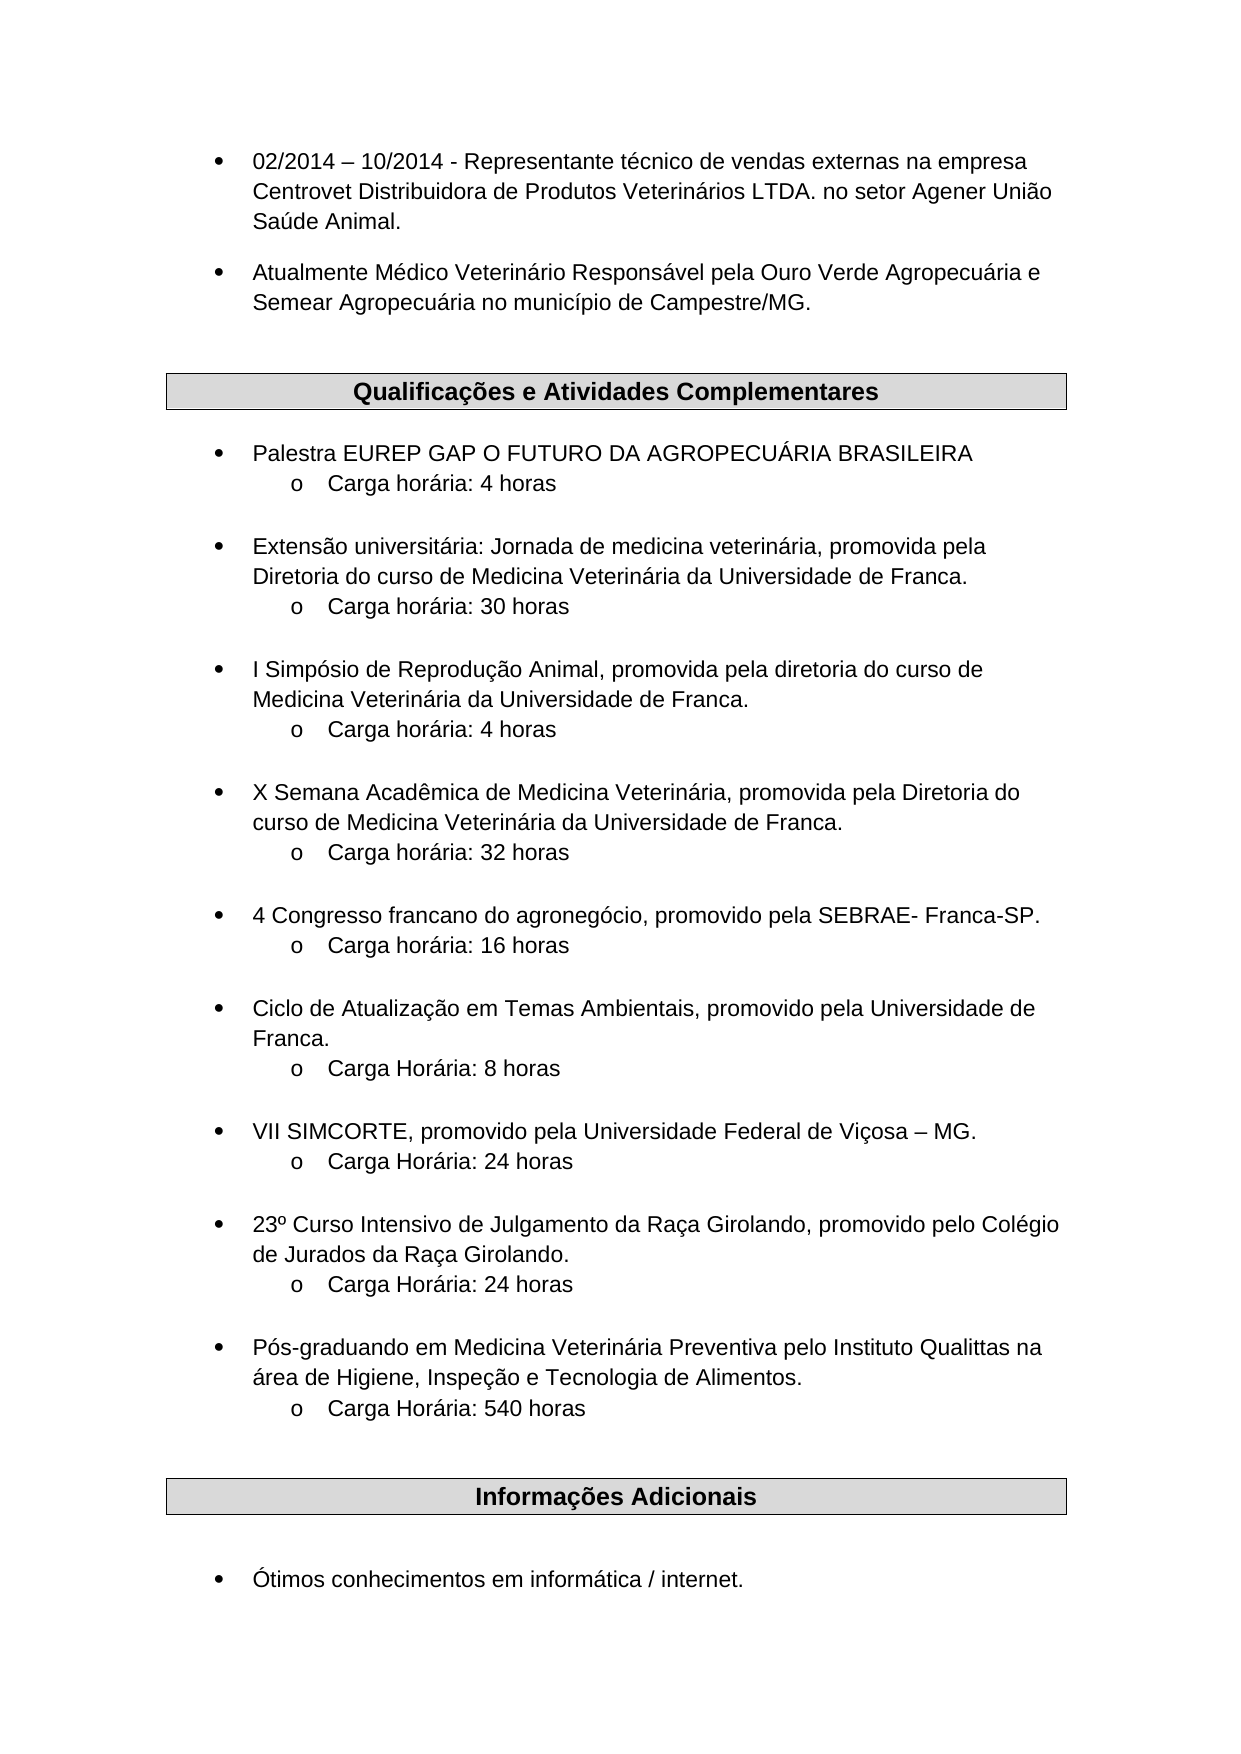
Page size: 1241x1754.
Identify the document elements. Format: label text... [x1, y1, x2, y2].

list Ciclo de Atualização em Temas Ambientais, promovido pela Universidade de Franca. [215, 995, 1063, 1051]
list Carga Horária: 24 horas [290, 1271, 1063, 1300]
list Ótimos conhecimentos em informática / internet. [215, 1566, 1063, 1592]
list Pós-graduando em Medicina Veterinária Preventiva pelo Instituto Qualittas na área de Higiene, Inspeção e Tecnologia de Alimentos. [215, 1334, 1063, 1391]
table_header Informações Adicionais [167, 1479, 1066, 1514]
list Carga Horária: 8 horas [290, 1055, 1063, 1084]
list Carga horária: 30 horas [290, 593, 1063, 621]
list Carga Horária: 24 horas [290, 1148, 1063, 1177]
list Carga horária: 32 horas [290, 839, 1063, 868]
list 4 Congresso francano do agronegócio, promovido pela SEBRAE- Franca-SP. [215, 902, 1063, 928]
list I Simpósio de Reprodução Animal, promovida pela diretoria do curso de Medicina Veterinária da Universidade de Franca. [215, 656, 1063, 712]
table_header Qualificações e Atividades Complementares [167, 374, 1066, 408]
list Carga horária: 16 horas [290, 932, 1063, 961]
list Extensão universitária: Jornada de medicina veterinária, promovida pela Diretoria do curso de Medicina Veterinária da Universidade de Franca. [215, 533, 1063, 589]
list Palestra EUREP GAP O FUTURO DA AGROPECUÁRIA BRASILEIRA [215, 440, 1063, 466]
list Atualmente Médico Veterinário Responsável pela Ouro Verde Agropecuária e Semear Agropecuária no município de Campestre/MG. [215, 259, 1063, 348]
list X Semana Acadêmica de Medicina Veterinária, promovida pela Diretoria do curso de Medicina Veterinária da Universidade de Franca. [215, 779, 1063, 835]
list Carga Horária: 540 horas [290, 1394, 1063, 1423]
list 23º Curso Intensivo de Julgamento da Raça Girolando, promovido pelo Colégio de Jurados da Raça Girolando. [215, 1211, 1063, 1267]
list Carga horária: 4 horas [290, 470, 1063, 498]
list Carga horária: 4 horas [290, 716, 1063, 744]
list VII SIMCORTE, promovido pela Universidade Federal de Viçosa – MG. [215, 1118, 1063, 1144]
list 02/2014 – 10/2014 - Representante técnico de vendas externas na empresa Centrovet Distribuidora de Produtos Veterinários LTDA. no setor Agener União Saúde Animal. [215, 148, 1063, 234]
